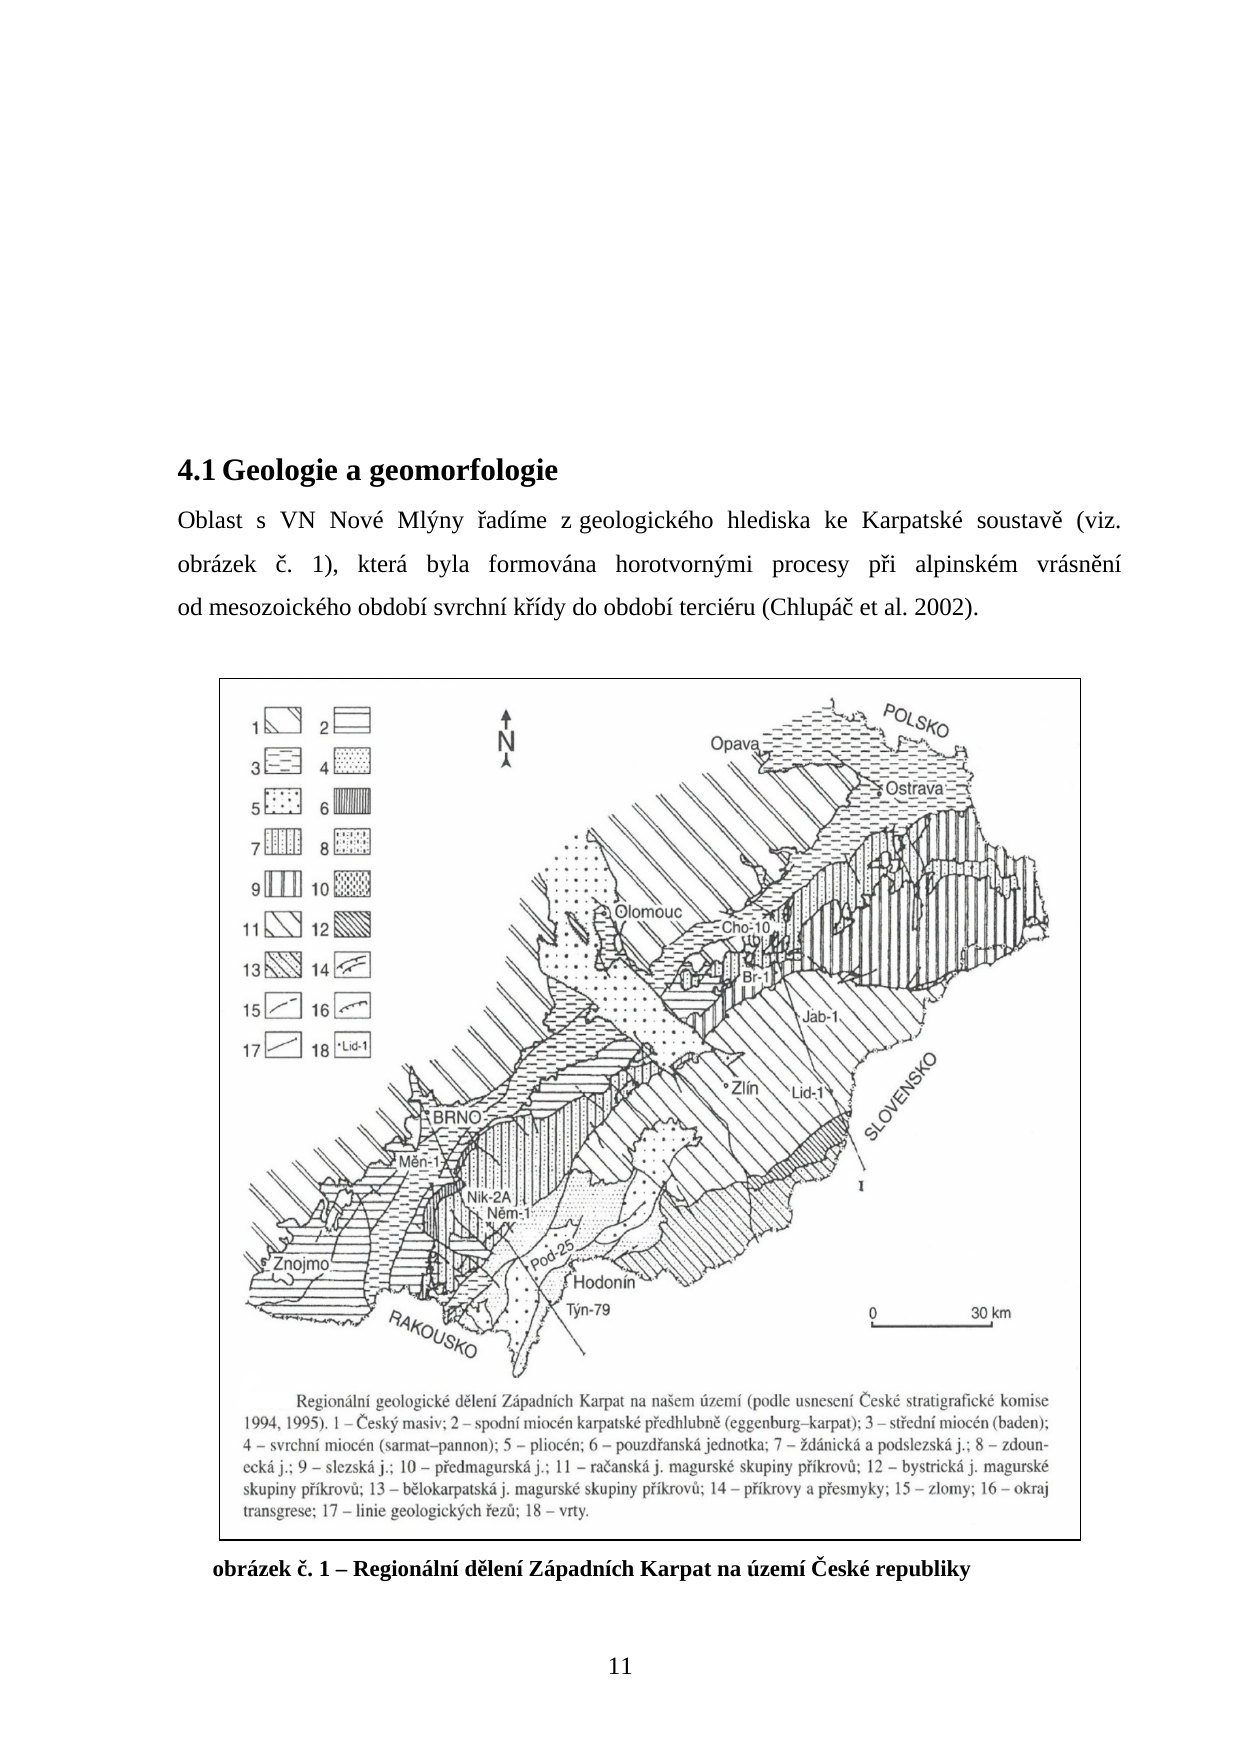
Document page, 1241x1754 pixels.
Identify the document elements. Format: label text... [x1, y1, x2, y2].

text Oblast s VN Nové Mlýny řadíme z geologického hlediska ke Karpatské soustavě (viz. obrázek č. 1), která byla formována horotvornými procesy při alpinském vrásnění od mesozoického období svrchní křídy do období terciéru (Chlupáč et al. 2002). [177, 506, 1122, 621]
text obrázek č. 1 – Regionální dělení Západních Karpat na území České republiky [175, 1555, 1122, 1581]
text 4.1 Geologie a geomorfologie [177, 452, 1122, 488]
picture [220, 679, 1080, 1539]
